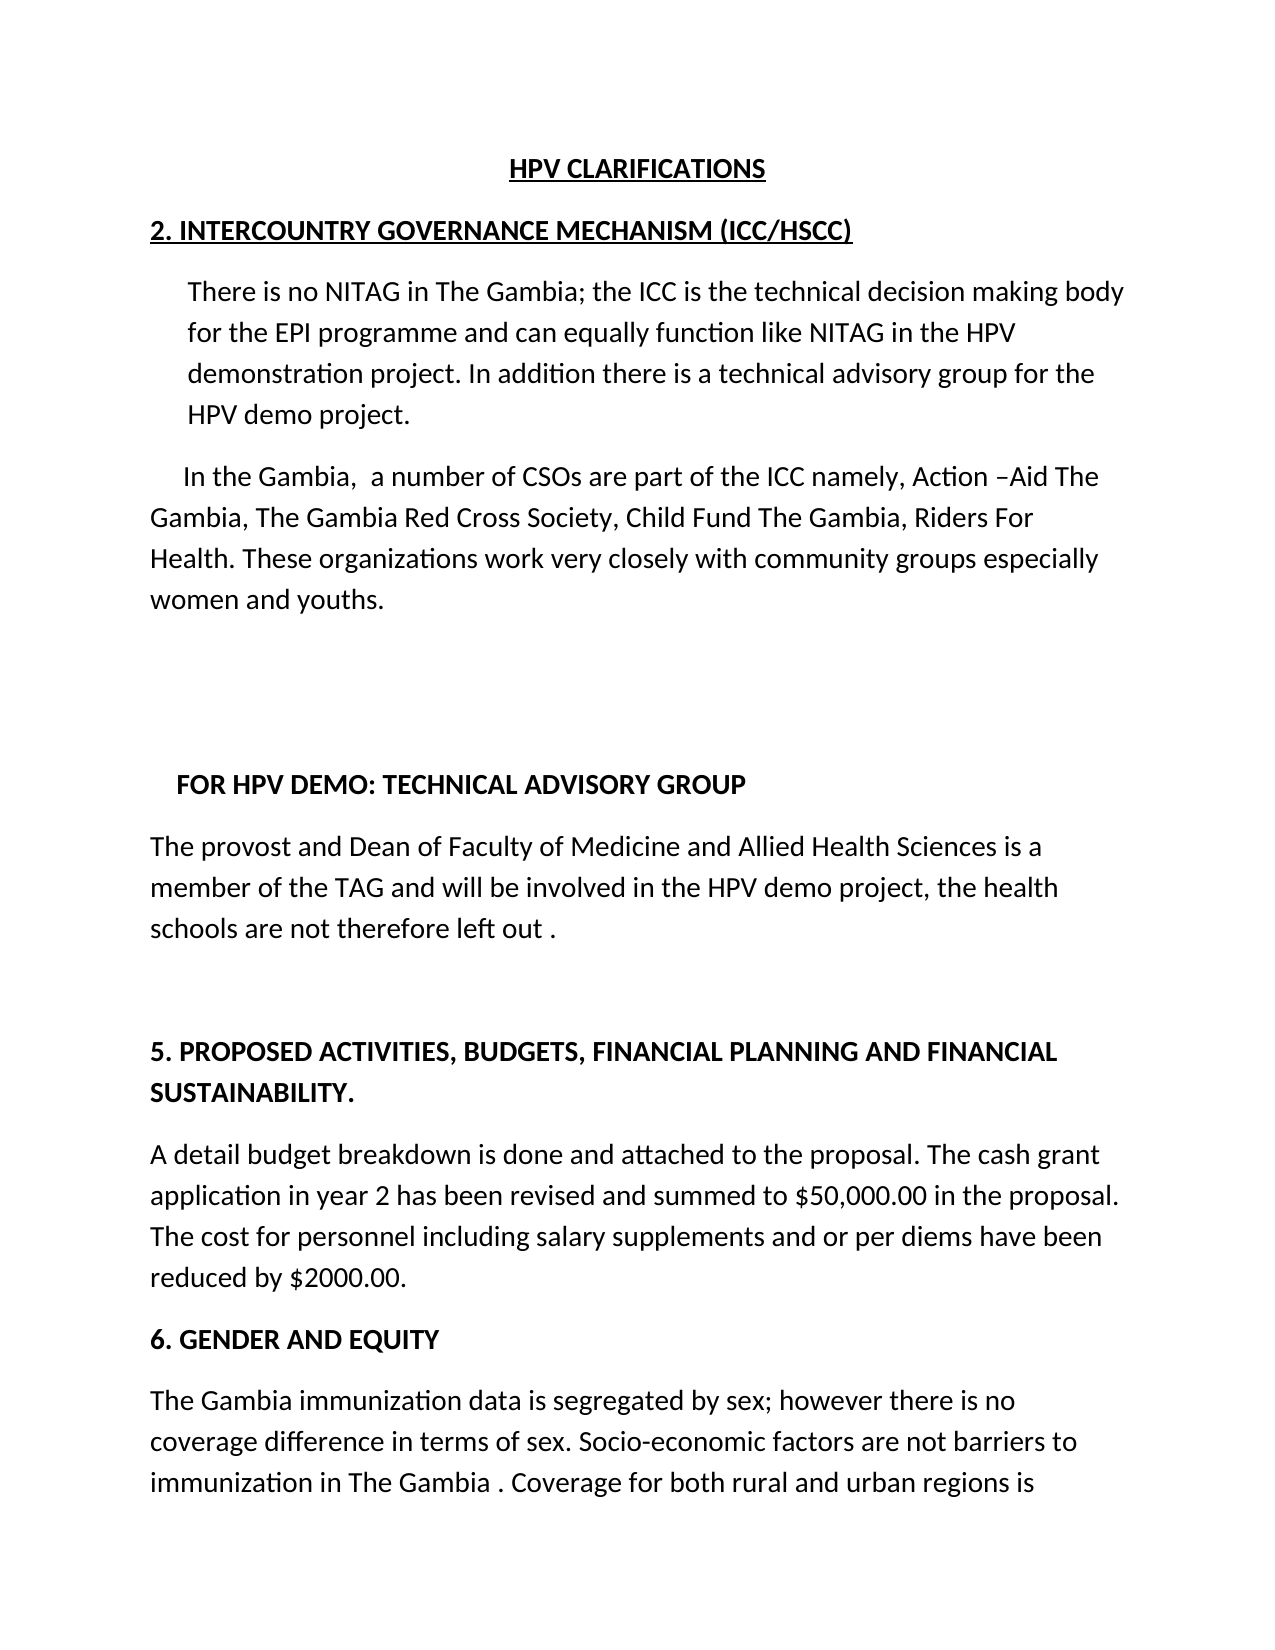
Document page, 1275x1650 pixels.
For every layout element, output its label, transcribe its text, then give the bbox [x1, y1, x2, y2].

text 5. PROPOSED ACTIVITIES, BUDGETS, FINANCIAL PLANNING AND FINANCIAL SUSTAINABILITY. [150, 1033, 1125, 1110]
text There is no NITAG in The Gambia; the ICC is the technical decision making body for the EPI programme and can equally function like NITAG in the HPV demonstration project. In addition there is a technical advisory group for the HPV demo project. [187, 273, 1125, 432]
text HPV CLARIFICATIONS [150, 150, 1125, 186]
text 6. GENDER AND EQUITY [150, 1321, 1125, 1356]
text 2. INTERCOUNTRY GOVERNANCE MECHANISM (ICC/HSCC) [150, 212, 1125, 247]
text In the Gambia, a number of CSOs are part of the ICC namely, Action –Aid The Gambia, The Gambia Red Cross Society, Child Fund The Gambia, Riders For Health. These organizations work very closely with community groups especially women and youths. [150, 458, 1125, 617]
text FOR HPV DEMO: TECHNICAL ADVISORY GROUP [150, 766, 1125, 802]
text The provost and Dean of Faculty of Medicine and Allied Health Sciences is a member of the TAG and will be involved in the HPV demo project, the health schools are not therefore left out . [150, 828, 1125, 946]
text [150, 1382, 1125, 1500]
text A detail budget breakdown is done and attached to the proposal. The cash grant application in year 2 has been revised and summed to $50,000.00 in the proposal. The cost for personnel including salary supplements and or per diems have been reduced by $2000.00. [150, 1136, 1125, 1294]
